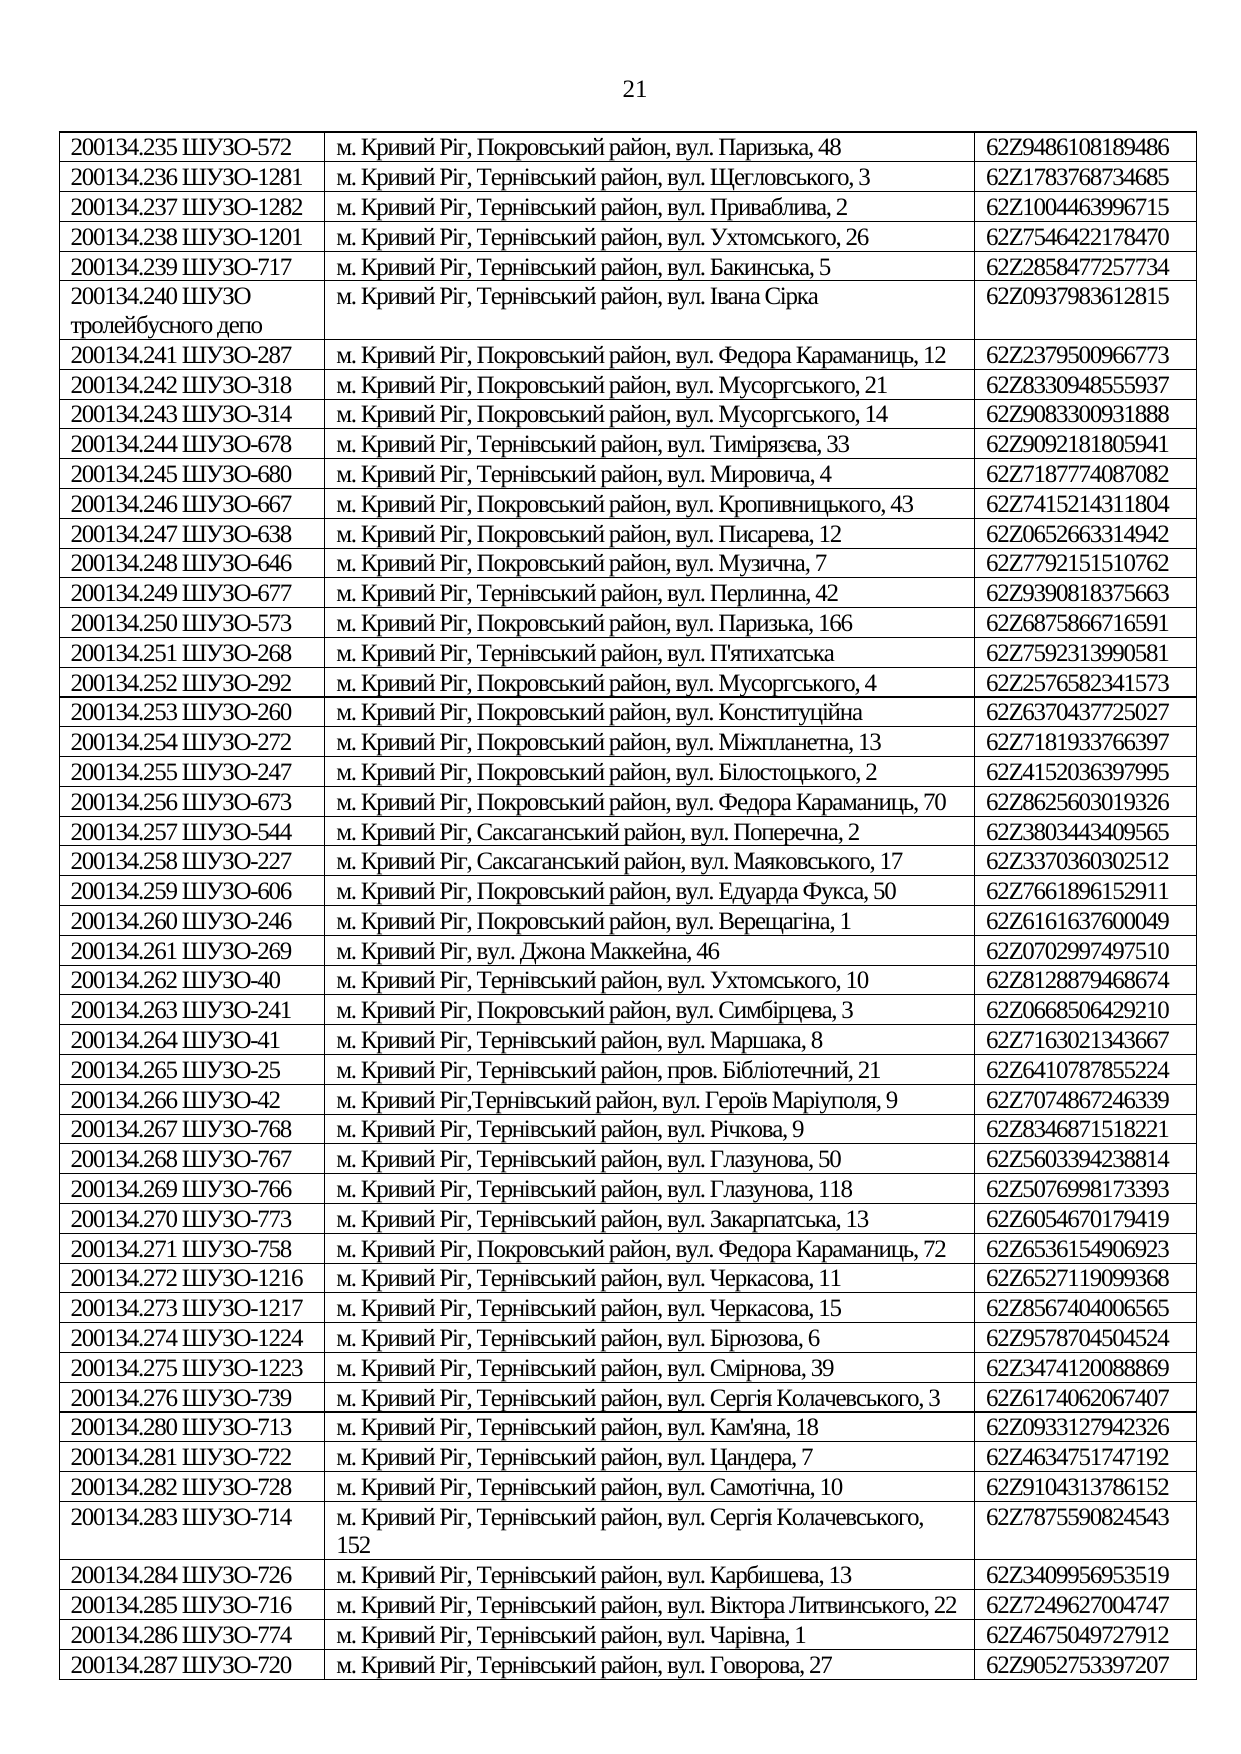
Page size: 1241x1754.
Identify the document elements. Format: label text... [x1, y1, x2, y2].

table_cell 200134.286 ШУЗО-774 [60, 1620, 324, 1649]
table_cell 62Z3474120088869 [975, 1353, 1196, 1382]
table_cell м. Кривий Ріг, Покровський район, вул. Кропивницького, 43 [325, 489, 974, 518]
table_cell м. Кривий Ріг, Тернівський район, вул. Черкасова, 15 [325, 1293, 974, 1322]
table_cell 62Z7546422178470 [975, 222, 1196, 251]
table_cell 200134.271 ШУЗО-758 [60, 1234, 324, 1262]
table_cell 200134.274 ШУЗО-1224 [60, 1323, 324, 1352]
table_cell 62Z3803443409565 [975, 817, 1196, 845]
table_cell 200134.268 ШУЗО-767 [60, 1144, 324, 1173]
table_cell м. Кривий Ріг, Тернівський район, вул. Самотічна, 10 [325, 1472, 974, 1501]
table_cell м. Кривий Ріг, Тернівський район, вул. Маршака, 8 [325, 1025, 974, 1054]
table_cell м. Кривий Ріг, Тернівський район, вул. Віктора Литвинського, 22 [325, 1590, 974, 1619]
table_cell 62Z7181933766397 [975, 727, 1196, 756]
table_cell 62Z3370360302512 [975, 846, 1196, 875]
table_cell 200134.252 ШУЗО-292 [60, 668, 324, 696]
table_cell 200134.251 ШУЗО-268 [60, 638, 324, 667]
table_cell 62Z8567404006565 [975, 1293, 1196, 1322]
table_cell 200134.261 ШУЗО-269 [60, 936, 324, 964]
table_cell 200134.236 ШУЗО-1281 [60, 162, 324, 191]
table_cell м. Кривий Ріг, Покровський район, вул. Федора Караманиць, 12 [325, 340, 974, 369]
table_cell 62Z9486108189486 [975, 133, 1196, 161]
table_cell м. Кривий Ріг, Тернівський район, вул. Ухтомського, 10 [325, 966, 974, 994]
table_cell м. Кривий Ріг, Тернівський район, вул. Глазунова, 50 [325, 1144, 974, 1173]
table_cell 200134.249 ШУЗО-677 [60, 578, 324, 607]
table_cell 62Z5076998173393 [975, 1174, 1196, 1203]
table_cell м. Кривий Ріг, Тернівський район, вул. Цандера, 7 [325, 1442, 974, 1471]
table_cell м. Кривий Ріг, Тернівський район, вул. Річкова, 9 [325, 1115, 974, 1143]
table_cell м. Кривий Ріг, Тернівський район, вул. Бакинська, 5 [325, 252, 974, 280]
table_cell 200134.281 ШУЗО-722 [60, 1442, 324, 1471]
table_cell 62Z7163021343667 [975, 1025, 1196, 1054]
table_cell 200134.239 ШУЗО-717 [60, 252, 324, 280]
table_cell 62Z9578704504524 [975, 1323, 1196, 1352]
table_cell м. Кривий Ріг, Тернівський район, вул. Глазунова, 118 [325, 1174, 974, 1203]
table_cell м. Кривий Ріг, Тернівський район, вул. Перлинна, 42 [325, 578, 974, 607]
table_cell 200134.275 ШУЗО-1223 [60, 1353, 324, 1382]
table_cell 62Z4152036397995 [975, 757, 1196, 786]
table_cell 62Z7875590824543 [975, 1502, 1196, 1559]
table_cell 200134.260 ШУЗО-246 [60, 906, 324, 935]
table_cell 62Z7415214311804 [975, 489, 1196, 518]
table_cell м. Кривий Ріг, Тернівський район, вул. Карбишева, 13 [325, 1560, 974, 1589]
table_cell 200134.257 ШУЗО-544 [60, 817, 324, 845]
table_cell м. Кривий Ріг, Тернівський район, вул. Тимірязєва, 33 [325, 429, 974, 458]
table_cell м. Кривий Ріг, Тернівський район, пров. Бібліотечний, 21 [325, 1055, 974, 1084]
table_cell м. Кривий Ріг, Тернівський район, вул. Щегловського, 3 [325, 162, 974, 191]
table_cell 62Z0652663314942 [975, 519, 1196, 547]
table_cell 62Z4675049727912 [975, 1620, 1196, 1649]
table_cell 200134.272 ШУЗО-1216 [60, 1264, 324, 1292]
table_cell 62Z9083300931888 [975, 400, 1196, 428]
table_cell м. Кривий Ріг, Покровський район, вул. Мусоргського, 4 [325, 668, 974, 696]
table_cell 62Z6410787855224 [975, 1055, 1196, 1084]
table_cell м. Кривий Ріг, Покровський район, вул. Федора Караманиць, 70 [325, 787, 974, 816]
table_cell 200134.241 ШУЗО-287 [60, 340, 324, 369]
table_cell м. Кривий Ріг, Тернівський район, вул. Івана Сірка [325, 281, 974, 339]
table_cell 200134.282 ШУЗО-728 [60, 1472, 324, 1501]
table_cell м. Кривий Ріг, Тернівський район, вул. Кам'яна, 18 [325, 1413, 974, 1441]
table_cell м. Кривий Ріг, Тернівський район, вул. Ухтомського, 26 [325, 222, 974, 251]
table_cell 200134.250 ШУЗО-573 [60, 608, 324, 637]
table_cell 200134.269 ШУЗО-766 [60, 1174, 324, 1203]
table_cell м. Кривий Ріг, вул. Джона Маккейна, 46 [325, 936, 974, 964]
table_cell 62Z6527119099368 [975, 1264, 1196, 1292]
table_cell 200134.283 ШУЗО-714 [60, 1502, 324, 1559]
table_cell 62Z1783768734685 [975, 162, 1196, 191]
table_cell 200134.243 ШУЗО-314 [60, 400, 324, 428]
table_cell 62Z2379500966773 [975, 340, 1196, 369]
table_cell 200134.276 ШУЗО-739 [60, 1383, 324, 1411]
table_cell 62Z6536154906923 [975, 1234, 1196, 1262]
table_cell 62Z4634751747192 [975, 1442, 1196, 1471]
table_cell 200134.259 ШУЗО-606 [60, 876, 324, 905]
table_cell 200134.266 ШУЗО-42 [60, 1085, 324, 1113]
table_cell 62Z6370437725027 [975, 698, 1196, 726]
table_cell 200134.273 ШУЗО-1217 [60, 1293, 324, 1322]
table_cell м. Кривий Ріг, Тернівський район, вул. Закарпатська, 13 [325, 1204, 974, 1233]
table_cell 200134.258 ШУЗО-227 [60, 846, 324, 875]
table_cell 200134.262 ШУЗО-40 [60, 966, 324, 994]
table_cell м. Кривий Ріг, Тернівський район, вул. Говорова, 27 [325, 1650, 974, 1678]
table_cell 200134.255 ШУЗО-247 [60, 757, 324, 786]
table_cell м. Кривий Ріг, Покровський район, вул. Симбірцева, 3 [325, 995, 974, 1024]
table_cell м. Кривий Ріг, Тернівський район, вул. П'ятихатська [325, 638, 974, 667]
table_cell м. Кривий Ріг, Тернівський район, вул. Сергія Колачевського, 3 [325, 1383, 974, 1411]
table_cell м. Кривий Ріг, Покровський район, вул. Едуарда Фукса, 50 [325, 876, 974, 905]
table_cell 62Z3409956953519 [975, 1560, 1196, 1589]
table_cell 62Z6875866716591 [975, 608, 1196, 637]
table_cell м. Кривий Ріг, Тернівський район, вул. Чарівна, 1 [325, 1620, 974, 1649]
table_cell м. Кривий Ріг, Покровський район, вул. Білостоцького, 2 [325, 757, 974, 786]
table_cell 62Z7249627004747 [975, 1590, 1196, 1619]
table_cell м. Кривий Ріг, Покровський район, вул. Конституційна [325, 698, 974, 726]
table_cell м. Кривий Ріг, Покровський район, вул. Міжпланетна, 13 [325, 727, 974, 756]
table_cell 200134.240 ШУЗО тролейбусного депо [60, 281, 324, 339]
table_cell 200134.256 ШУЗО-673 [60, 787, 324, 816]
table_cell 62Z7592313990581 [975, 638, 1196, 667]
table_cell м. Кривий Ріг, Покровський район, вул. Мусоргського, 21 [325, 370, 974, 398]
table_cell 62Z7074867246339 [975, 1085, 1196, 1113]
table_cell м. Кривий Ріг, Тернівський район, вул. Бірюзова, 6 [325, 1323, 974, 1352]
table_cell 200134.235 ШУЗО-572 [60, 133, 324, 161]
table_cell 200134.270 ШУЗО-773 [60, 1204, 324, 1233]
table_cell 200134.246 ШУЗО-667 [60, 489, 324, 518]
table_cell 62Z8346871518221 [975, 1115, 1196, 1143]
table_cell 200134.284 ШУЗО-726 [60, 1560, 324, 1589]
table_cell 200134.254 ШУЗО-272 [60, 727, 324, 756]
table_cell 200134.280 ШУЗО-713 [60, 1413, 324, 1441]
table_cell 62Z0933127942326 [975, 1413, 1196, 1441]
table_cell м. Кривий Ріг, Тернівський район, вул. Мировича, 4 [325, 459, 974, 488]
table_cell 62Z1004463996715 [975, 192, 1196, 221]
table_cell 62Z8625603019326 [975, 787, 1196, 816]
table_cell 62Z7187774087082 [975, 459, 1196, 488]
table_cell м. Кривий Ріг, Тернівський район, вул. Сергія Колачевського, 152 [325, 1502, 974, 1559]
table_cell м. Кривий Ріг, Покровський район, вул. Паризька, 166 [325, 608, 974, 637]
table_cell м. Кривий Ріг, Покровський район, вул. Федора Караманиць, 72 [325, 1234, 974, 1262]
table_cell 62Z6174062067407 [975, 1383, 1196, 1411]
table_cell 200134.247 ШУЗО-638 [60, 519, 324, 547]
table_cell 62Z7661896152911 [975, 876, 1196, 905]
table_cell 200134.253 ШУЗО-260 [60, 698, 324, 726]
table_cell м. Кривий Ріг, Саксаганський район, вул. Поперечна, 2 [325, 817, 974, 845]
table_cell 200134.245 ШУЗО-680 [60, 459, 324, 488]
table_cell м. Кривий Ріг, Тернівський район, вул. Приваблива, 2 [325, 192, 974, 221]
table_cell 200134.287 ШУЗО-720 [60, 1650, 324, 1678]
table_cell 62Z2576582341573 [975, 668, 1196, 696]
table_cell 200134.264 ШУЗО-41 [60, 1025, 324, 1054]
table_cell 62Z9104313786152 [975, 1472, 1196, 1501]
table_cell м. Кривий Ріг,Тернівський район, вул. Героїв Маріуполя, 9 [325, 1085, 974, 1113]
table_cell м. Кривий Ріг, Саксаганський район, вул. Маяковського, 17 [325, 846, 974, 875]
table_cell м. Кривий Ріг, Покровський район, вул. Писарева, 12 [325, 519, 974, 547]
table_cell 200134.263 ШУЗО-241 [60, 995, 324, 1024]
table_cell 62Z5603394238814 [975, 1144, 1196, 1173]
table_cell 62Z6161637600049 [975, 906, 1196, 935]
table_cell 200134.267 ШУЗО-768 [60, 1115, 324, 1143]
table_cell м. Кривий Ріг, Тернівський район, вул. Смірнова, 39 [325, 1353, 974, 1382]
table_cell 200134.244 ШУЗО-678 [60, 429, 324, 458]
table_cell 62Z8330948555937 [975, 370, 1196, 398]
table_cell 200134.248 ШУЗО-646 [60, 549, 324, 577]
table_cell 62Z7792151510762 [975, 549, 1196, 577]
table_cell м. Кривий Ріг, Покровський район, вул. Паризька, 48 [325, 133, 974, 161]
table_cell 200134.285 ШУЗО-716 [60, 1590, 324, 1619]
table_cell 62Z0668506429210 [975, 995, 1196, 1024]
table_cell 200134.237 ШУЗО-1282 [60, 192, 324, 221]
table_cell м. Кривий Ріг, Тернівський район, вул. Черкасова, 11 [325, 1264, 974, 1292]
table_cell 62Z2858477257734 [975, 252, 1196, 280]
table_cell 200134.265 ШУЗО-25 [60, 1055, 324, 1084]
table_cell 62Z9390818375663 [975, 578, 1196, 607]
table_cell м. Кривий Ріг, Покровський район, вул. Музична, 7 [325, 549, 974, 577]
table_cell 62Z8128879468674 [975, 966, 1196, 994]
table_cell 62Z0702997497510 [975, 936, 1196, 964]
table_cell 62Z6054670179419 [975, 1204, 1196, 1233]
table_cell м. Кривий Ріг, Покровський район, вул. Верещагіна, 1 [325, 906, 974, 935]
table_cell 200134.242 ШУЗО-318 [60, 370, 324, 398]
table_cell 62Z9092181805941 [975, 429, 1196, 458]
table_cell 62Z0937983612815 [975, 281, 1196, 339]
table_cell 200134.238 ШУЗО-1201 [60, 222, 324, 251]
table_cell 62Z9052753397207 [975, 1650, 1196, 1678]
table_cell м. Кривий Ріг, Покровський район, вул. Мусоргського, 14 [325, 400, 974, 428]
